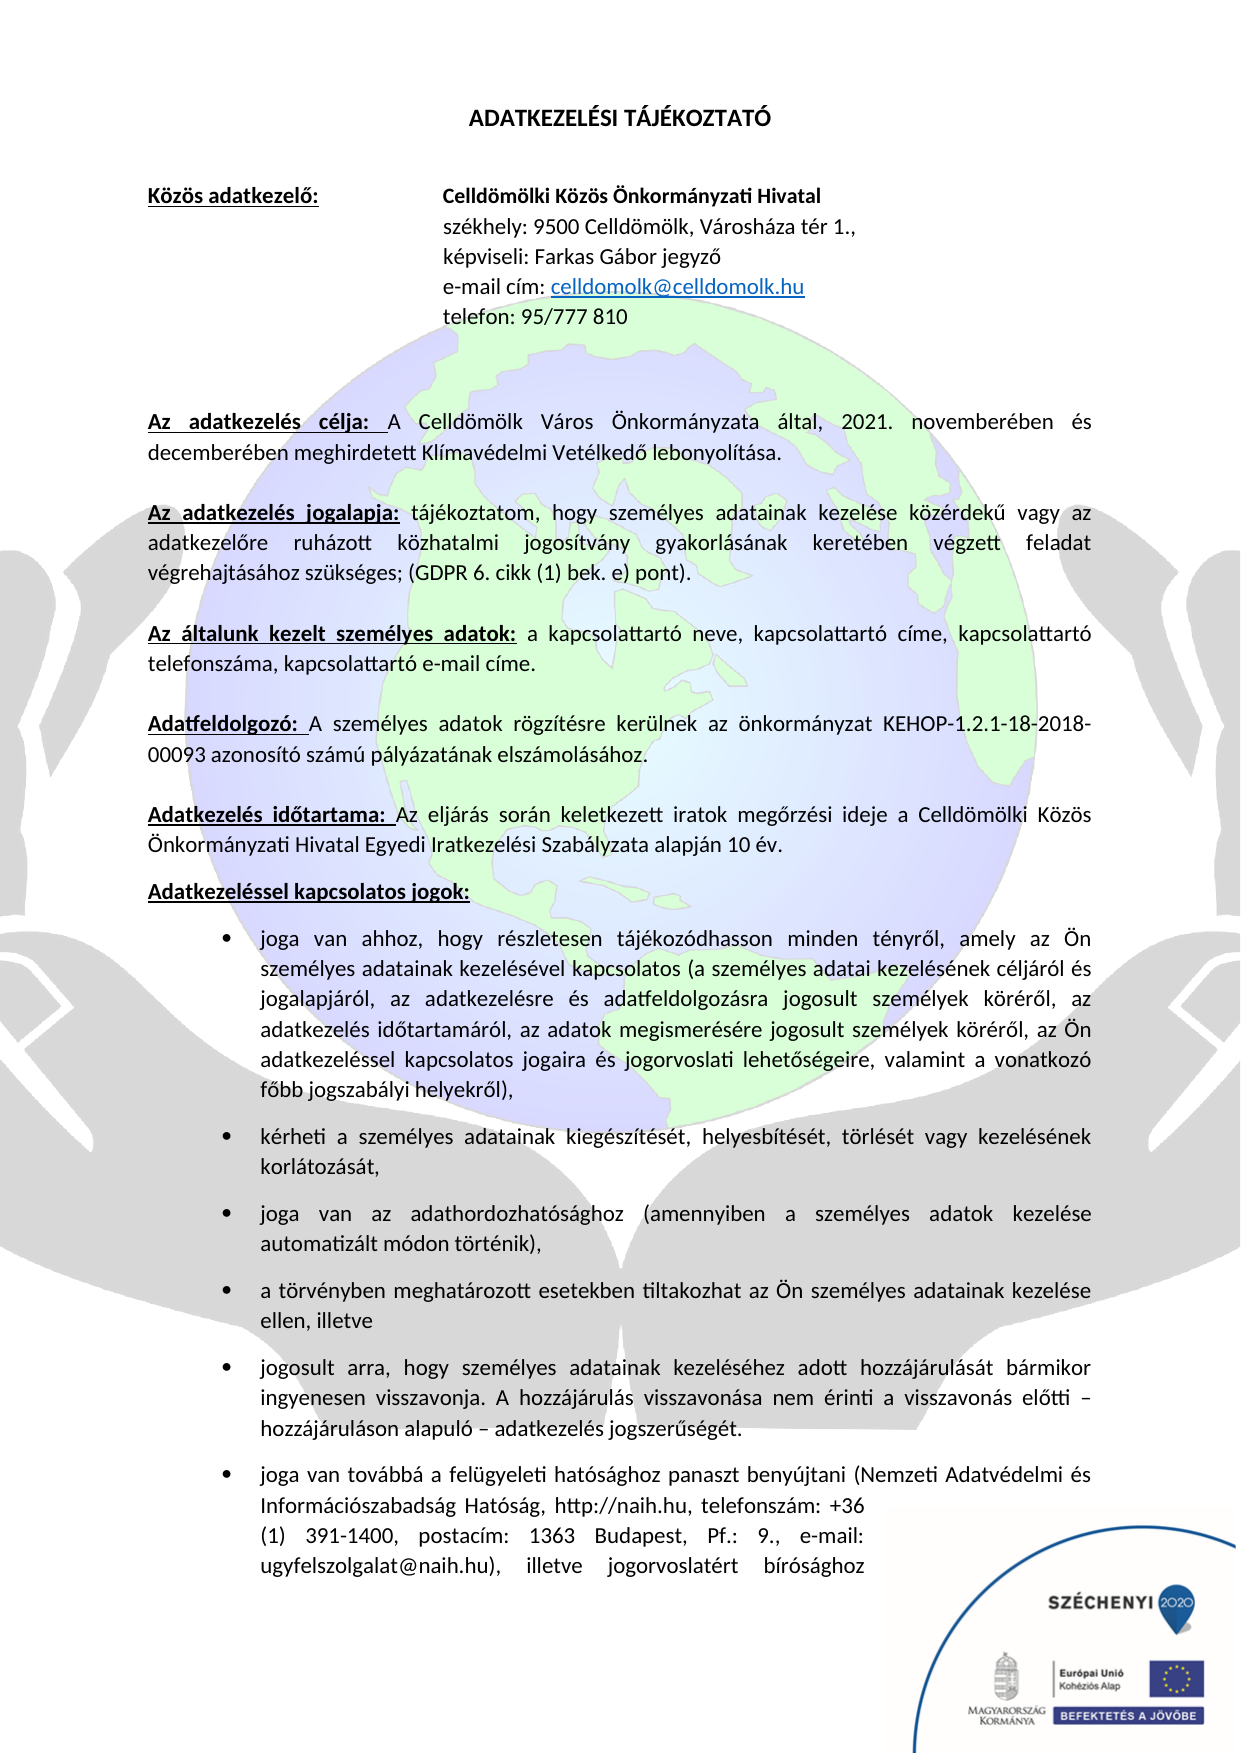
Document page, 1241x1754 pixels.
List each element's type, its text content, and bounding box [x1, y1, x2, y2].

text telefon: 95/777 810 [148, 302, 1093, 330]
text Az adatkezelés célja: A Celldömölk Város Önkormányzata által, 2021. novemberében és decemberében meghirdetett Klímavédelmi Vetélkedő lebonyolítása. [148, 407, 1093, 466]
text Az adatkezelés jogalapja: tájékoztatom, hogy személyes adatainak kezelése közérdekű vagy az adatkezelőre ruházott közhatalmi jogosítvány gyakorlásának keretében végzett feladat végrehajtásához szükséges; (GDPR 6. cikk (1) bek. e) pont). [148, 498, 1093, 587]
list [223, 1461, 1093, 1579]
list joga van ahhoz, hogy részletesen tájékozódhasson minden tényről, amely az Ön személyes adatainak kezelésével kapcsolatos (a személyes adatai kezelésének céljáról és jogalapjáról, az adatkezelésre és adatfeldolgozásra jogosult személyek köréről, az adatkezelés időtartamáról, az adatok megismerésére jogosult személyek köréről, az Ön adatkezeléssel kapcsolatos jogaira és jogorvoslati lehetőségeire, valamint a vonatkozó főbb jogszabályi helyekről), [223, 924, 1093, 1103]
text Adatkezelés időtartama: Az eljárás során keletkezett iratok megőrzési ideje a Celldömölki Közös Önkormányzati Hivatal Egyedi Iratkezelési Szabályzata alapján 10 év. [148, 800, 1093, 858]
list joga van az adathordozhatósághoz (amennyiben a személyes adatok kezelése automatizált módon történik), [223, 1199, 1093, 1257]
text Közös adatkezelő: Celldömölki Közös Önkormányzati Hivatal [148, 182, 1093, 209]
picture [882, 1507, 1236, 1752]
text ADATKEZELÉSI TÁJÉKOZTATÓ [148, 102, 1093, 132]
text Az általunk kezelt személyes adatok: a kapcsolattartó neve, kapcsolattartó címe, kapcsolattartó telefonszáma, kapcsolattartó e-mail címe. [148, 619, 1093, 677]
text székhely: 9500 Celldömölk, Városháza tér 1., [443, 212, 1093, 240]
list kérheti a személyes adatainak kiegészítését, helyesbítését, törlését vagy kezelésének korlátozását, [223, 1122, 1093, 1180]
text e-mail cím: celldomolk@celldomolk.hu [148, 272, 1093, 300]
list jogosult arra, hogy személyes adatainak kezeléséhez adott hozzájárulását bármikor ingyenesen visszavonja. A hozzájárulás visszavonása nem érinti a visszavonás előtti – hozzájáruláson alapuló – adatkezelés jogszerűségét. [223, 1353, 1093, 1442]
list a törvényben meghatározott esetekben tiltakozhat az Ön személyes adatainak kezelése ellen, illetve [223, 1276, 1093, 1334]
text Adatkezeléssel kapcsolatos jogok: [148, 877, 1093, 905]
text Adatfeldolgozó: A személyes adatok rögzítésre kerülnek az önkormányzat KEHOP-1.2.1-18-2018-00093 azonosító számú pályázatának elszámolásához. [148, 709, 1093, 768]
text képviseli: Farkas Gábor jegyző [443, 242, 1093, 270]
